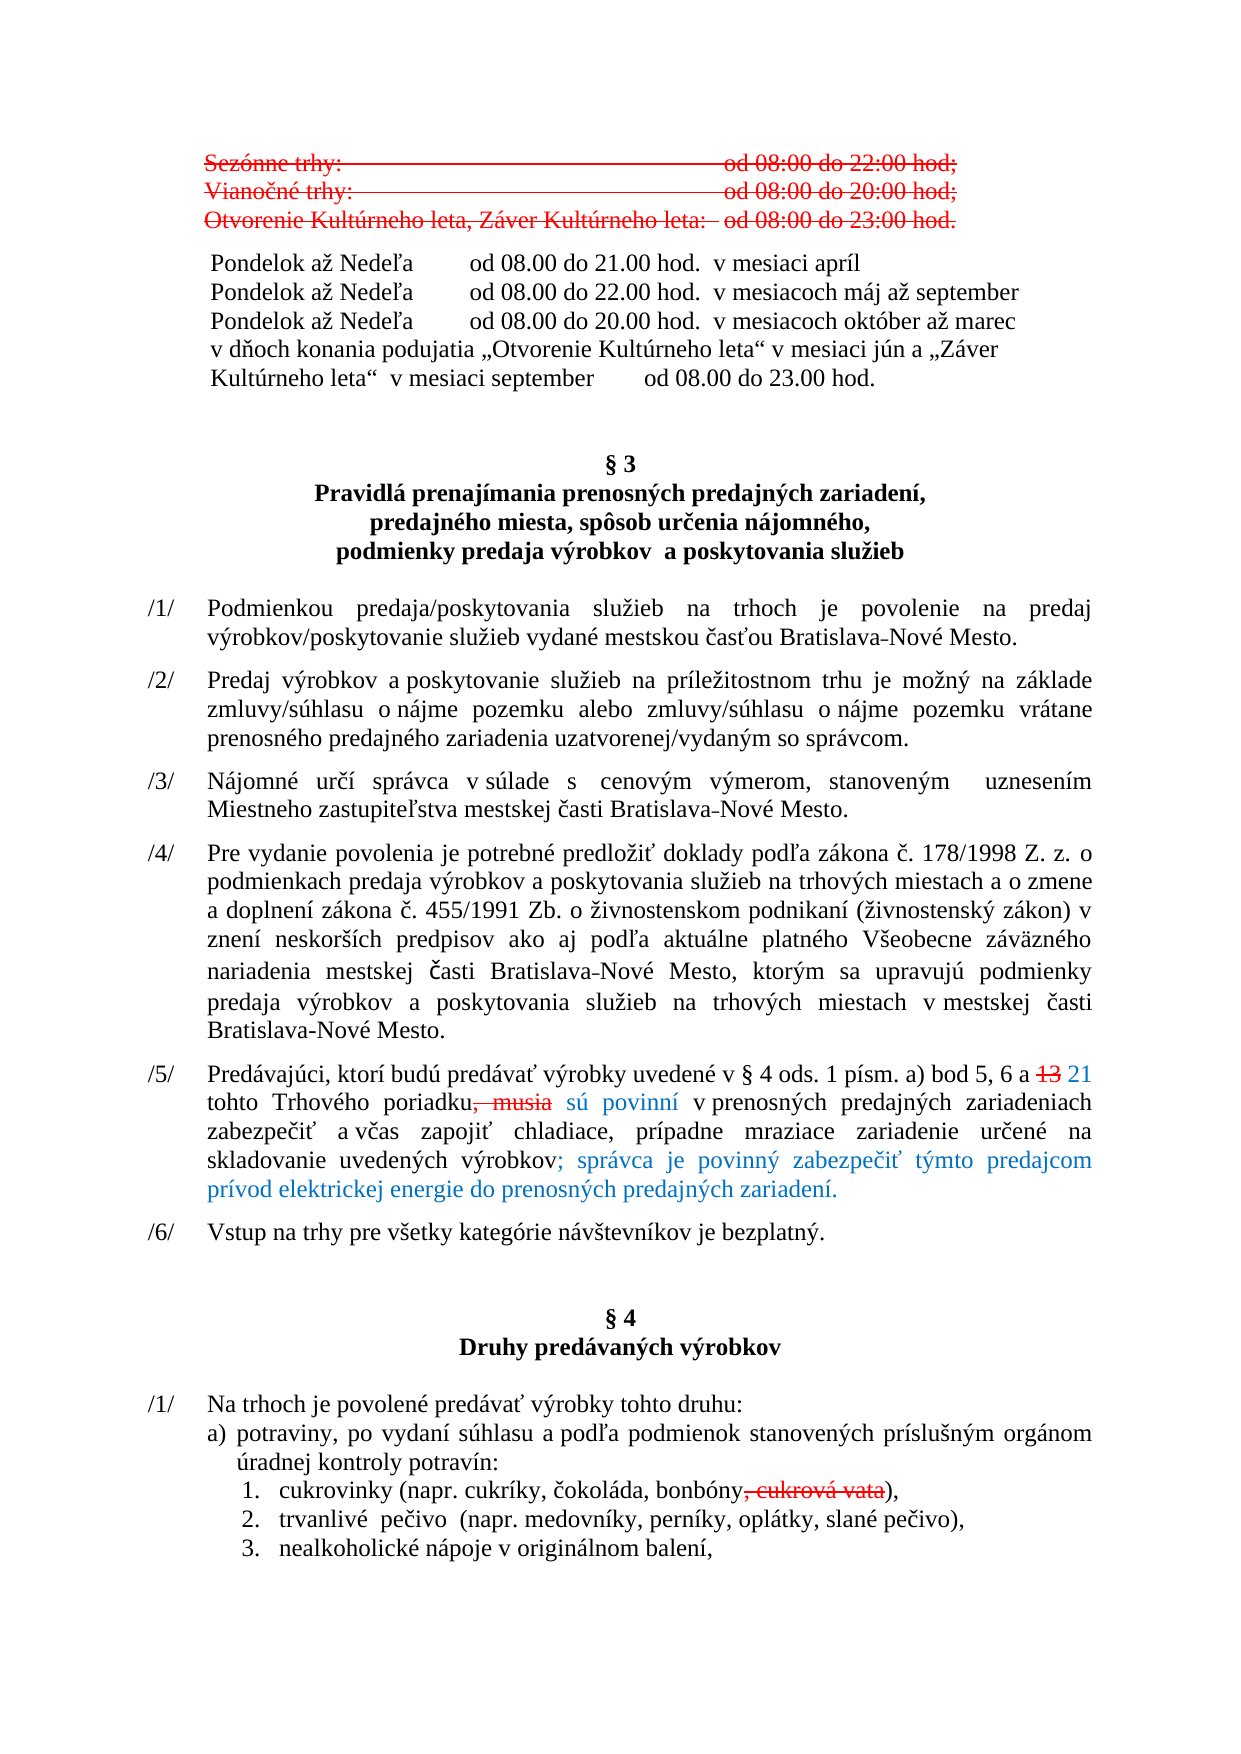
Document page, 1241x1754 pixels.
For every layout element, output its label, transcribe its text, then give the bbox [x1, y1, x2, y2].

text § 3 [148, 449, 1092, 478]
text /5/ Predávajúci, ktorí budú predávať výrobky uvedené v § 4 ods. 1 písm. a) bod 5, 6 a 13 21 tohto Trhového poriadku, musia sú povinní v prenosných predajných zariadeniach zabezpečiť a včas zapojiť chladiace, prípadne mraziace zariadenie určené na skladovanie uvedených výrobkov; správca je povinný zabezpečiť týmto predajcom prívod elektrickej energie do prenosných predajných zariadení. [148, 1059, 1092, 1202]
text Sezónne trhy: od 08:00 do 22:00 hod; [148, 148, 1092, 176]
text /6/ Vstup na trhy pre všetky kategórie návštevníkov je bezplatný. [148, 1217, 1092, 1246]
text Otvorenie Kultúrneho leta, Záver Kultúrneho leta: od 08:00 do 23:00 hod. [148, 205, 1092, 234]
text Vianočné trhy: od 08:00 do 20:00 hod; [148, 176, 1092, 205]
text 3. nealkoholické nápoje v originálnom balení, [241, 1533, 1092, 1562]
text /2/ Predaj výrobkov a poskytovanie služieb na príležitostnom trhu je možný na základe zmluvy/súhlasu o nájme pozemku alebo zmluvy/súhlasu o nájme pozemku vrátane prenosného predajného zariadenia uzatvorenej/vydaným so správcom. [148, 665, 1092, 751]
text v dňoch konania podujatia „Otvorenie Kultúrneho leta“ v mesiaci jún a „Záver [148, 334, 1092, 363]
text Druhy predávaných výrobkov [148, 1332, 1092, 1361]
text /1/ Na trhoch je povolené predávať výrobky tohto druhu: [148, 1389, 1092, 1418]
text Pondelok až Nedeľa od 08.00 do 21.00 hod. v mesiaci apríl [148, 248, 1092, 277]
text § 4 [148, 1303, 1092, 1332]
text Pravidlá prenajímania prenosných predajných zariadení, [148, 478, 1092, 507]
text 2. trvanlivé pečivo (napr. medovníky, perníky, oplátky, slané pečivo), [241, 1504, 1092, 1533]
text /3/ Nájomné určí správca v súlade s cenovým výmerom, stanoveným uznesením Miestneho zastupiteľstva mestskej časti Bratislava˗Nové Mesto. [148, 766, 1092, 823]
text Kultúrneho leta“ v mesiaci september od 08.00 do 23.00 hod. [148, 363, 1092, 392]
text podmienky predaja výrobkov a poskytovania služieb [148, 536, 1092, 564]
text a) potraviny, po vydaní súhlasu a podľa podmienok stanovených príslušným orgánom úradnej kontroly potravín: [207, 1418, 1092, 1476]
text predajného miesta, spôsob určenia nájomného, [148, 507, 1092, 536]
text /4/ Pre vydanie povolenia je potrebné predložiť doklady podľa zákona č. 178/1998 Z. z. o podmienkach predaja výrobkov a poskytovania služieb na trhových miestach a o zmene a doplnení zákona č. 455/1991 Zb. o živnostenskom podnikaní (živnostenský zákon) v znení neskorších predpisov ako aj podľa aktuálne platného Všeobecne záväzného nariadenia mestskej časti Bratislava˗Nové Mesto, ktorým sa upravujú podmienky predaja výrobkov a poskytovania služieb na trhových miestach v mestskej časti Bratislava-Nové Mesto. [148, 838, 1092, 1044]
text 1. cukrovinky (napr. cukríky, čokoláda, bonbóny, cukrová vata), [241, 1476, 1092, 1504]
text /1/ Podmienkou predaja/poskytovania služieb na trhoch je povolenie na predaj výrobkov/poskytovanie služieb vydané mestskou časťou Bratislava˗Nové Mesto. [148, 593, 1092, 651]
text Pondelok až Nedeľa od 08.00 do 20.00 hod. v mesiacoch október až marec [148, 306, 1092, 334]
text Pondelok až Nedeľa od 08.00 do 22.00 hod. v mesiacoch máj až september [148, 277, 1092, 306]
